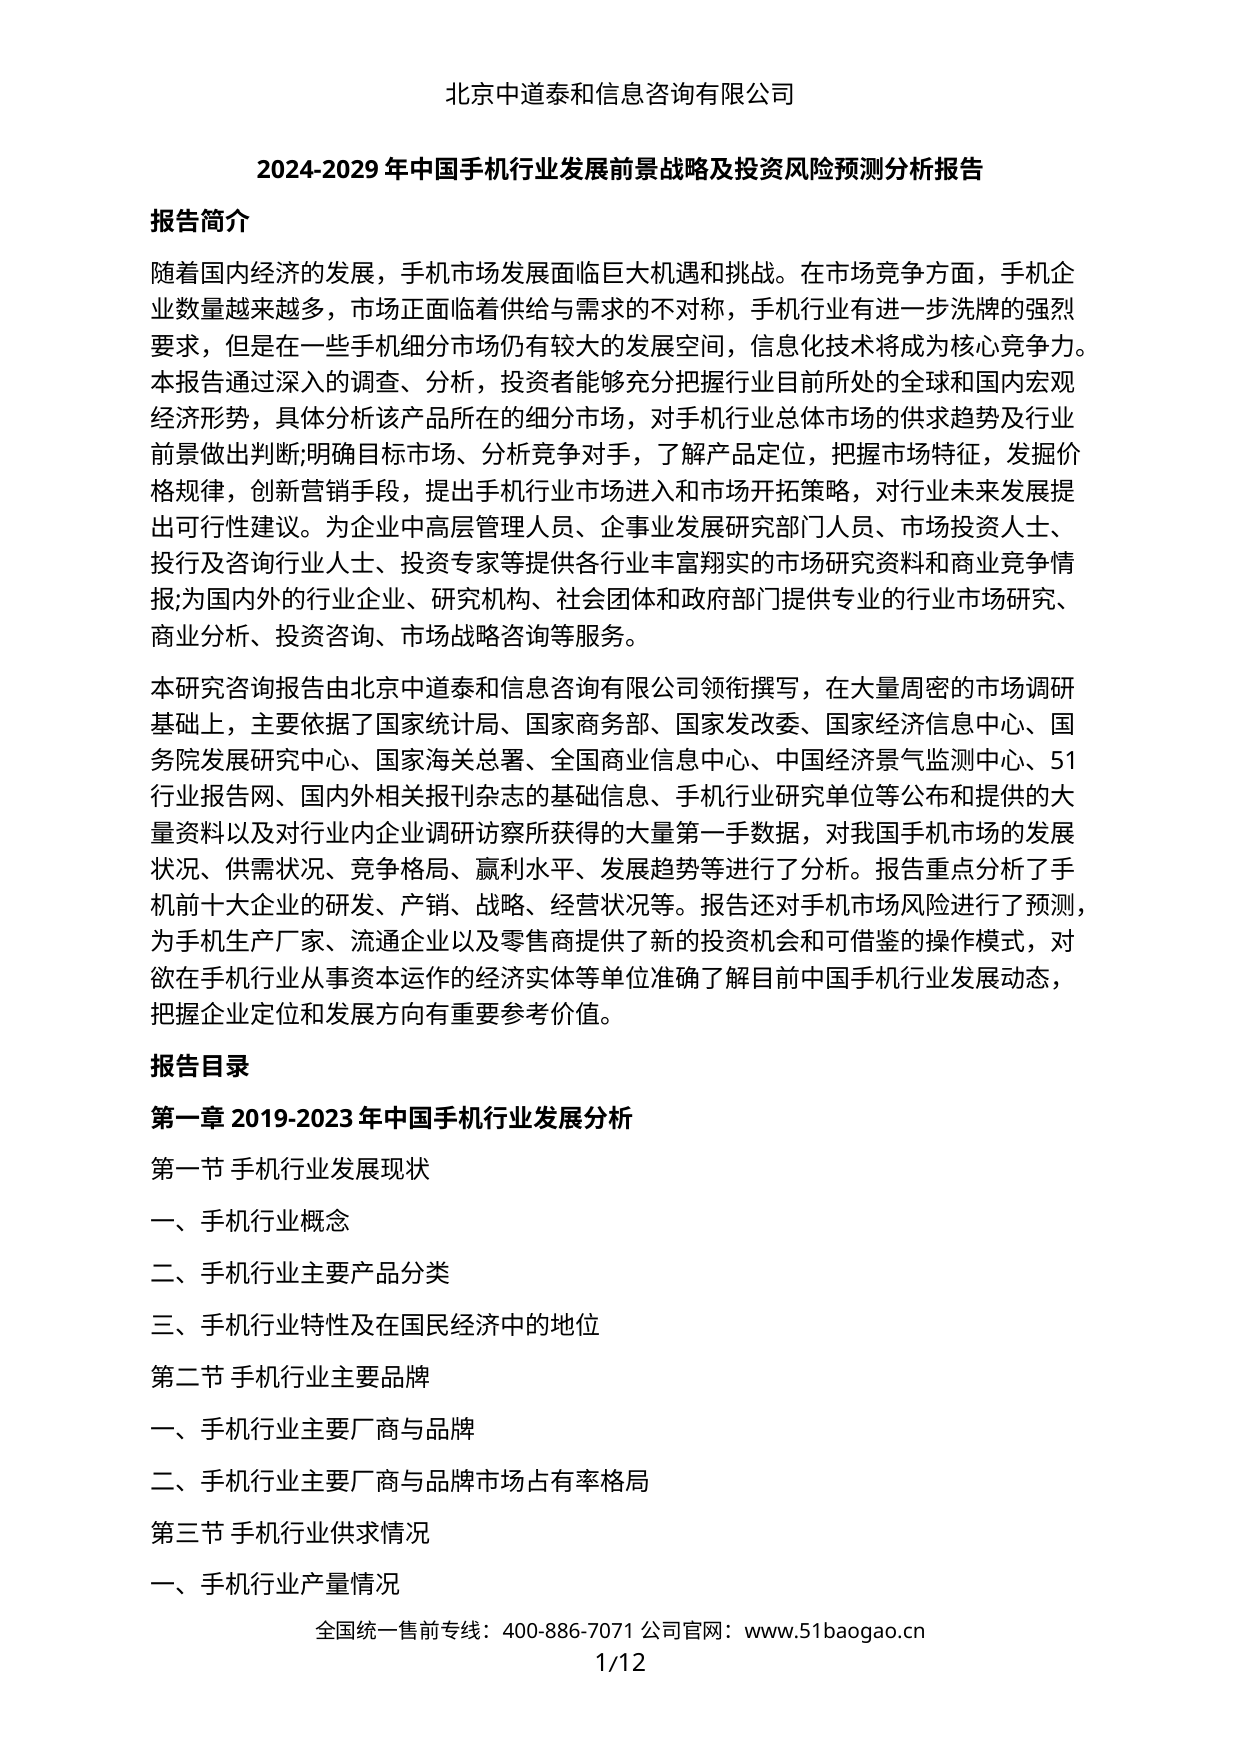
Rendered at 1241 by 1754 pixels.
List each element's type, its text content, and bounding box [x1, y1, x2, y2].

text 一、手机行业概念 [150, 1202, 1090, 1238]
text 第一章 2019-2023年中国手机行业发展分析 [150, 1098, 1090, 1134]
text 二、手机行业主要厂商与品牌市场占有率格局 [150, 1461, 1090, 1497]
text 第一节 手机行业发展现状 [150, 1150, 1090, 1186]
text 二、手机行业主要产品分类 [150, 1254, 1090, 1290]
text 三、手机行业特性及在国民经济中的地位 [150, 1306, 1090, 1342]
text 随着国内经济的发展，手机市场发展面临巨大机遇和挑战。在市场竞争方面，手机企业数量越来越多，市场正面临着供给与需求的不对称，手机行业有进一步洗牌的强烈要求，但是在一些手机细分市场仍有较大的发展空间，信息化技术将成为核心竞争力。本报告通过深入的调查、分析，投资者能够充分把握行业目前所处的全球和国内宏观经济形势，具体分析该产品所在的细分市场，对手机行业总体市场的供求趋势及行业前景做出判断;明确目标市场、分析竞争对手，了解产品定位，把握市场特征，发掘价格规律，创新营销手段，提出手机行业市场进入和市场开拓策略，对行业未来发展提出可行性建议。为企业中高层管理人员、企事业发展研究部门人员、市场投资人士、投行及咨询行业人士、投资专家等提供各行业丰富翔实的市场研究资料和商业竞争情报;为国内外的行业企业、研究机构、社会团体和政府部门提供专业的行业市场研究、商业分析、投资咨询、市场战略咨询等服务。 [150, 254, 1090, 652]
text 第三节 手机行业供求情况 [150, 1513, 1090, 1549]
text 报告目录 [150, 1046, 1090, 1082]
text 第二节 手机行业主要品牌 [150, 1357, 1090, 1394]
text 2024-2029年中国手机行业发展前景战略及投资风险预测分析报告 [150, 150, 1090, 186]
text 一、手机行业产量情况 [150, 1565, 1090, 1601]
text 报告简介 [150, 202, 1090, 238]
text 一、手机行业主要厂商与品牌 [150, 1409, 1090, 1446]
text 本研究咨询报告由北京中道泰和信息咨询有限公司领衔撰写，在大量周密的市场调研基础上，主要依据了国家统计局、国家商务部、国家发改委、国家经济信息中心、国务院发展研究中心、国家海关总署、全国商业信息中心、中国经济景气监测中心、51行业报告网、国内外相关报刊杂志的基础信息、手机行业研究单位等公布和提供的大量资料以及对行业内企业调研访察所获得的大量第一手数据，对我国手机市场的发展状况、供需状况、竞争格局、赢利水平、发展趋势等进行了分析。报告重点分析了手机前十大企业的研发、产销、战略、经营状况等。报告还对手机市场风险进行了预测，为手机生产厂家、流通企业以及零售商提供了新的投资机会和可借鉴的操作模式，对欲在手机行业从事资本运作的经济实体等单位准确了解目前中国手机行业发展动态，把握企业定位和发展方向有重要参考价值。 [150, 668, 1090, 1031]
